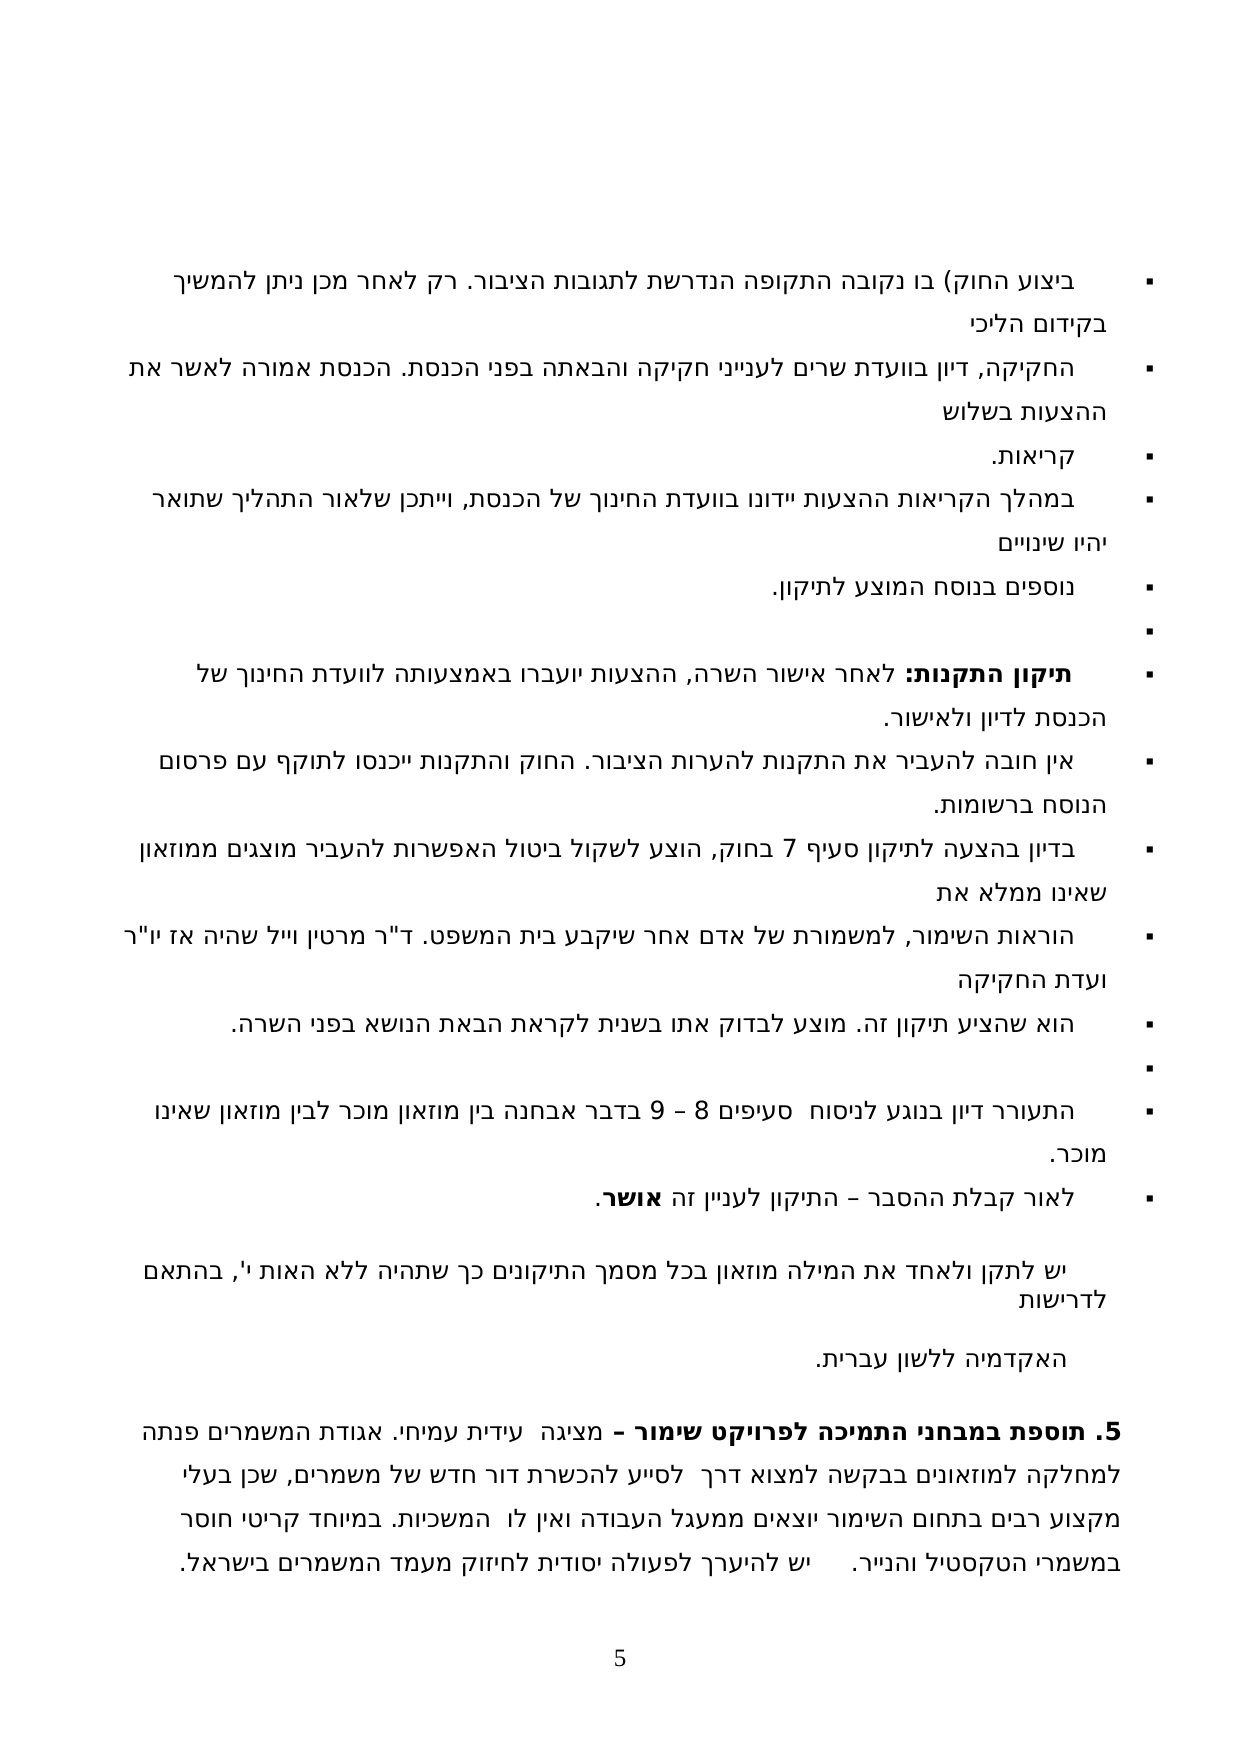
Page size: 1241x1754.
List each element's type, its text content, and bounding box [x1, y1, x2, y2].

list נוספים בנוסח המוצע לתיקון. [118, 572, 1145, 601]
list החקיקה, דיון בוועדת שרים לענייני חקיקה והבאתה בפני הכנסת. הכנסת אמורה לאשר את ההצעות בשלוש [118, 353, 1145, 426]
list אין חובה להעביר את התקנות להערות הציבור. החוק והתקנות ייכנסו לתוקף עם פרסום הנוסח ברשומות. [118, 746, 1145, 819]
list תיקון התקנות: לאחר אישור השרה, ההצעות יועברו באמצעותה לוועדת החינוך של הכנסת לדיון ולאישור. [118, 659, 1145, 732]
list הוראות השימור, למשמורת של אדם אחר שיקבע בית המשפט. ד"ר מרטין וייל שהיה אז יו"ר ועדת החקיקה [118, 921, 1145, 994]
list בדיון בהצעה לתיקון סעיף 7 בחוק, הוצע לשקול ביטול האפשרות להעביר מוצגים ממוזאון שאינו ממלא את [118, 834, 1145, 907]
text האקדמיה ללשון עברית. [118, 1344, 1107, 1373]
list ביצוע החוק) בו נקובה התקופה הנדרשת לתגובות הציבור. רק לאחר מכן ניתן להמשיך בקידום הליכי [118, 266, 1145, 339]
list התעורר דיון בנוגע לניסוח סעיפים 8 – 9 בדבר אבחנה בין מוזאון מוכר לבין מוזאון שאינו מוכר. [118, 1096, 1145, 1169]
list במהלך הקריאות ההצעות יידונו בוועדת החינוך של הכנסת, וייתכן שלאור התהליך שתואר יהיו שינויים [118, 484, 1145, 557]
list הוא שהציע תיקון זה. מוצע לבדוק אתו בשנית לקראת הבאת הנושא בפני השרה. [118, 1009, 1145, 1038]
list קריאות. [118, 441, 1145, 470]
text יש לתקן ולאחד את המילה מוזאון בכל מסמך התיקונים כך שתהיה ללא האות י', בהתאם לדרישות [118, 1256, 1107, 1314]
text 5. תוספת במבחני התמיכה לפרויקט שימור – מציגה עידית עמיחי. אגודת המשמרים פנתה למחלקה למוזאונים בבקשה למצוא דרך לסייע להכשרת דור חדש של משמרים, שכן בעלי מקצוע רבים בתחום השימור יוצאים ממעגל העבודה ואין לו המשכיות. במיוחד קריטי חוסר במשמרי הטקסטיל והנייר. יש להיערך לפעולה יסודית לחיזוק מעמד המשמרים בישראל. [118, 1417, 1122, 1577]
list לאור קבלת ההסבר – התיקון לעניין זה אושר. [118, 1183, 1145, 1212]
